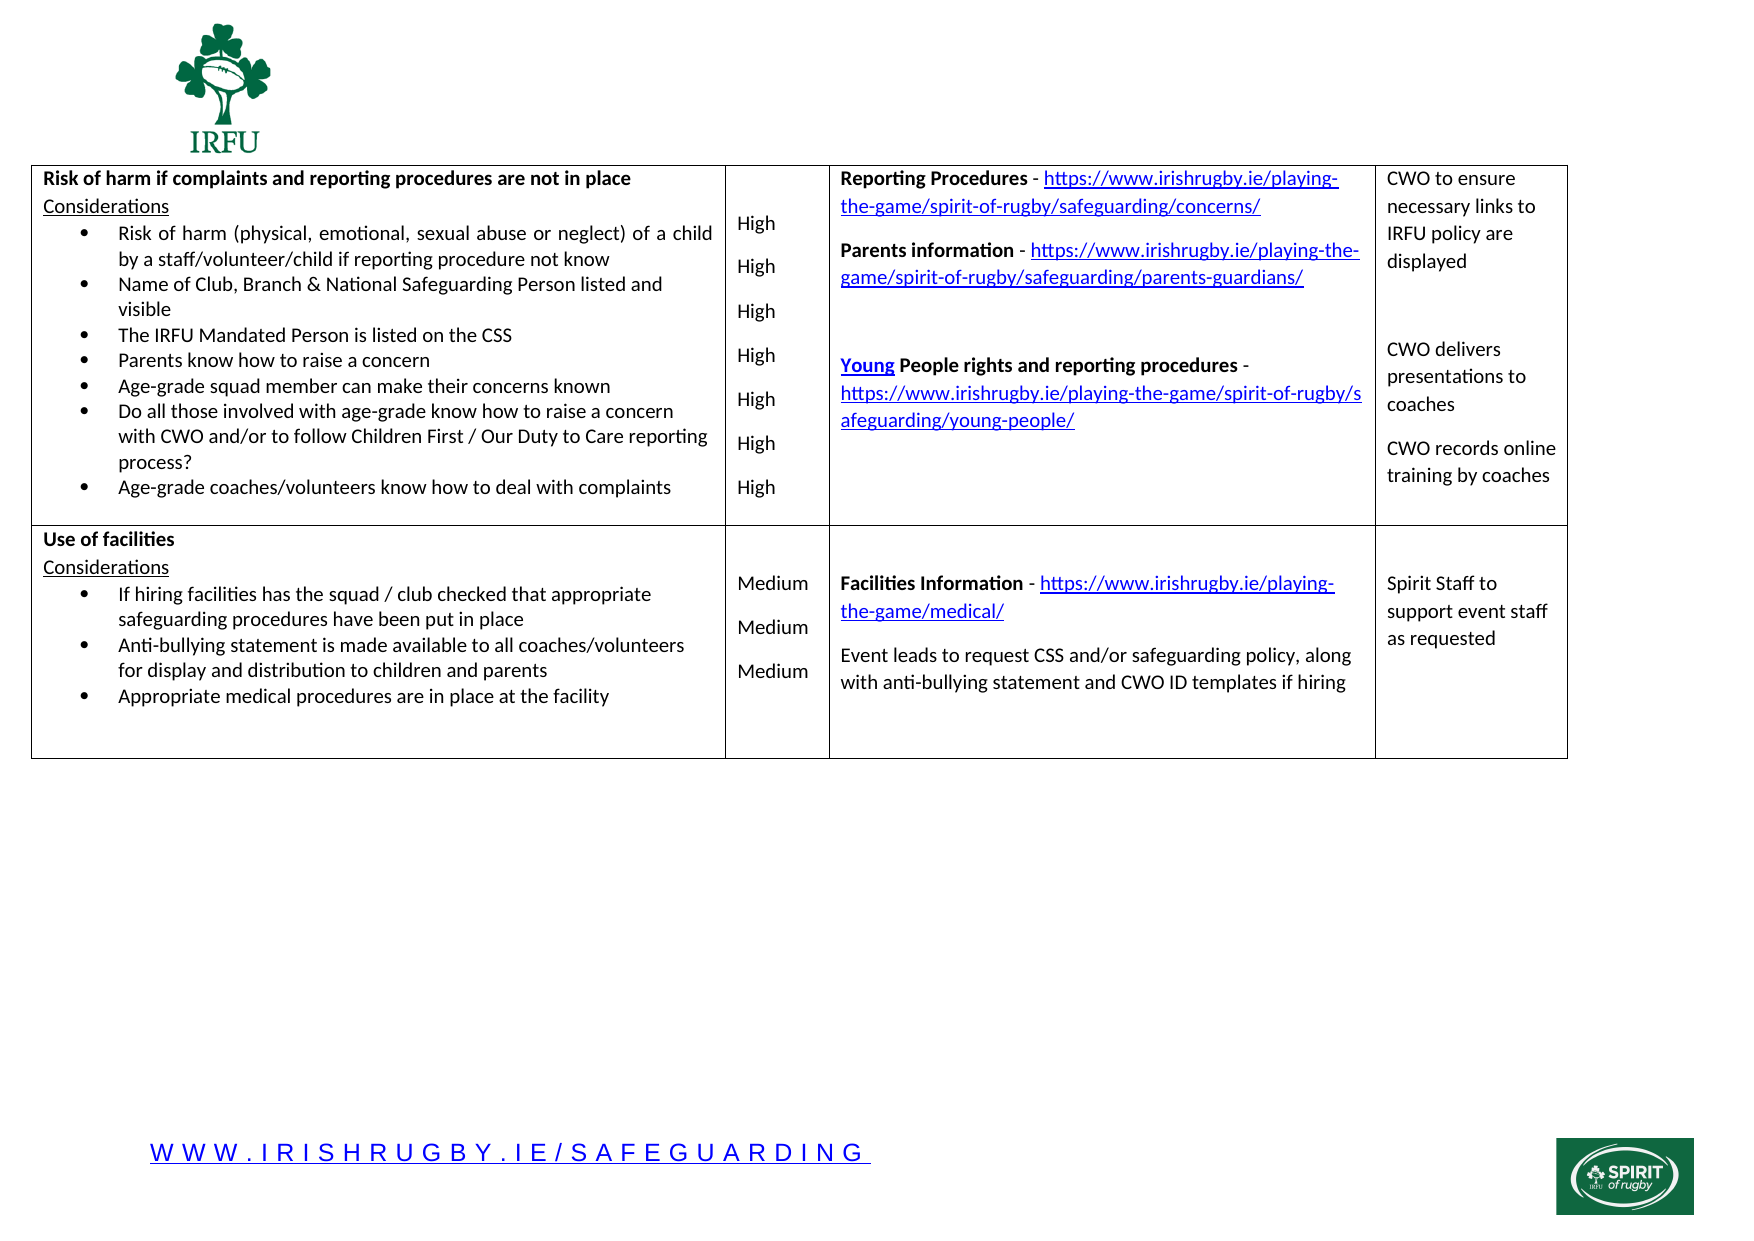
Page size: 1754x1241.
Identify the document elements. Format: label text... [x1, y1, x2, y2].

table_cell Spirit Staff to support event staff as requested [1376, 526, 1567, 757]
table_cell Use of facilities Considerations If hiring facilities has the squad / club checked that appropriate safeguarding procedures have been put in place Anti-bullying statement is made available to all coaches/volunteers for display and distribution to children and parents Appropriate medical procedures are in place at the facility [32, 526, 725, 757]
table_cell CWO to ensure necessary links to IRFU policy are displayed CWO delivers presentations to coaches CWO records online training by coaches [1376, 166, 1567, 525]
picture [1556, 1138, 1694, 1214]
table_cell Medium Medium Medium [726, 526, 829, 757]
table_cell Facilities Information - https://www.irishrugby.ie/playing-the-game/medical/ Event leads to request CSS and/or safeguarding policy, along with anti-bullying statement and CWO ID templates if hiring [830, 526, 1375, 757]
table_cell High High High High High High High [726, 166, 829, 525]
table_cell Risk of harm if complaints and reporting procedures are not in place Considerations Risk of harm (physical, emotional, sexual abuse or neglect) of a child by a staff/volunteer/child if reporting procedure not know Name of Club, Branch & National Safeguarding Person listed and visible The IRFU Mandated Person is listed on the CSS Parents know how to raise a concern Age-grade squad member can make their concerns known Do all those involved with age-grade know how to raise a concern with CWO and/or to follow Children First / Our Duty to Care reporting process? Age-grade coaches/volunteers know how to deal with complaints [32, 166, 725, 525]
picture [170, 12, 271, 163]
table_cell Reporting Procedures - https://www.irishrugby.ie/playing-the-game/spirit-of-rugby/safeguarding/concerns/ Parents information - https://www.irishrugby.ie/playing-the-game/spirit-of-rugby/safeguarding/parents-guardians/ Young People rights and reporting procedures - https://www.irishrugby.ie/playing-the-game/spirit-of-rugby/safeguarding/young-people/ [830, 166, 1375, 525]
